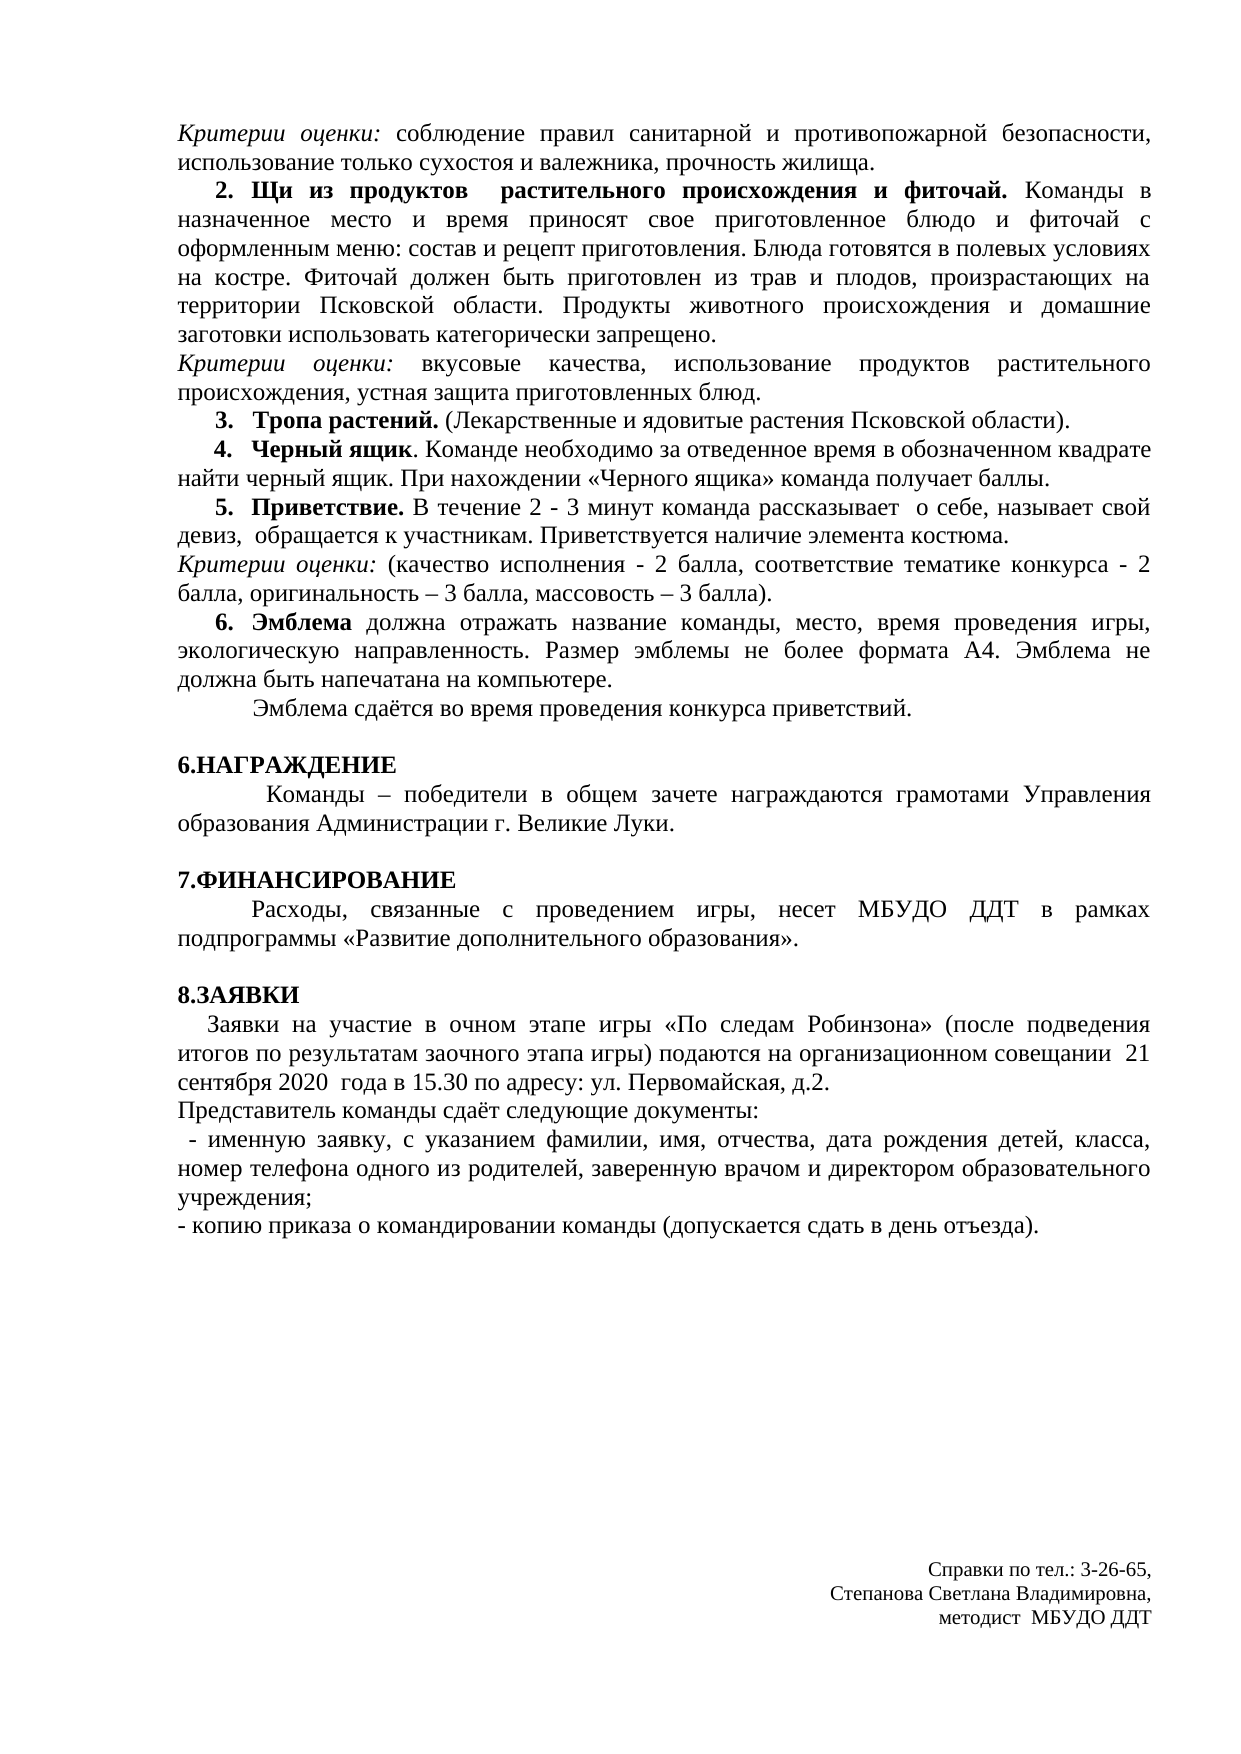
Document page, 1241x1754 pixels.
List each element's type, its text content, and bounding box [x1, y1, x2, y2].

text - именную заявку, с указанием фамилии, имя, отчества, дата рождения детей, класса, номер телефона одного из родителей, заверенную врачом и директором образовательного учреждения; [177, 1124, 1152, 1211]
text Эмблема сдаётся во время проведения конкурса приветствий. [252, 693, 1152, 722]
text Критерии оценки: соблюдение правил санитарной и противопожарной безопасности, использование только сухостоя и валежника, прочность жилища. [177, 118, 1152, 176]
text Расходы, связанные с проведением игры, несет МБУДО ДДТ в рамках подпрограммы «Развитие дополнительного образования». [177, 894, 1152, 952]
list Щи из продуктов растительного происхождения и фиточай. Команды в назначенное место и время приносят свое приготовленное блюдо и фиточай с оформленным меню: состав и рецепт приготовления. Блюда готовятся в полевых условиях на костре. Фиточай должен быть приготовлен из трав и плодов, произрастающих на территории Псковской области. Продукты животного происхождения и домашние заготовки использовать категорически запрещено. [177, 176, 1152, 348]
text Команды – победители в общем зачете награждаются грамотами Управления образования Администрации г. Великие Луки. [177, 779, 1152, 837]
text 6.НАГРАЖДЕНИЕ [177, 751, 1152, 779]
list Тропа растений. (Лекарственные и ядовитые растения Псковской области). [215, 406, 1152, 434]
list Эмблема должна отражать название команды, место, время проведения игры, экологическую направленность. Размер эмблемы не более формата А4. Эмблема не должна быть напечатана на компьютере. [177, 607, 1152, 693]
text Критерии оценки: вкусовые качества, использование продуктов растительного происхождения, устная защита приготовленных блюд. [177, 348, 1152, 406]
text методист МБУДО ДДТ [177, 1605, 1152, 1629]
text Степанова Светлана Владимировна, [177, 1581, 1152, 1605]
text 7.ФИНАНСИРОВАНИЕ [177, 866, 1152, 894]
text Справки по тел.: 3-26-65, [177, 1557, 1152, 1581]
list Приветствие. В течение 2 - 3 минут команда рассказывает о себе, называет свой девиз, обращается к участникам. Приветствуется наличие элемента костюма. [177, 492, 1152, 549]
text 8.ЗАЯВКИ [177, 981, 1152, 1009]
text Заявки на участие в очном этапе игры «По следам Робинзона» (после подведения итогов по результатам заочного этапа игры) подаются на организационном совещании 21 сентября 2020 года в 15.30 по адресу: ул. Первомайская, д.2. [177, 1009, 1152, 1096]
text - копию приказа о командировании команды (допускается сдать в день отъезда). [177, 1211, 1152, 1239]
list Черный ящик. Команде необходимо за отведенное время в обозначенном квадрате найти черный ящик. При нахождении «Черного ящика» команда получает баллы. [177, 434, 1152, 492]
text Критерии оценки: (качество исполнения - 2 балла, соответствие тематике конкурса - 2 балла, оригинальность – 3 балла, массовость – 3 балла). [177, 549, 1152, 607]
text Представитель команды сдаёт следующие документы: [177, 1096, 1152, 1124]
